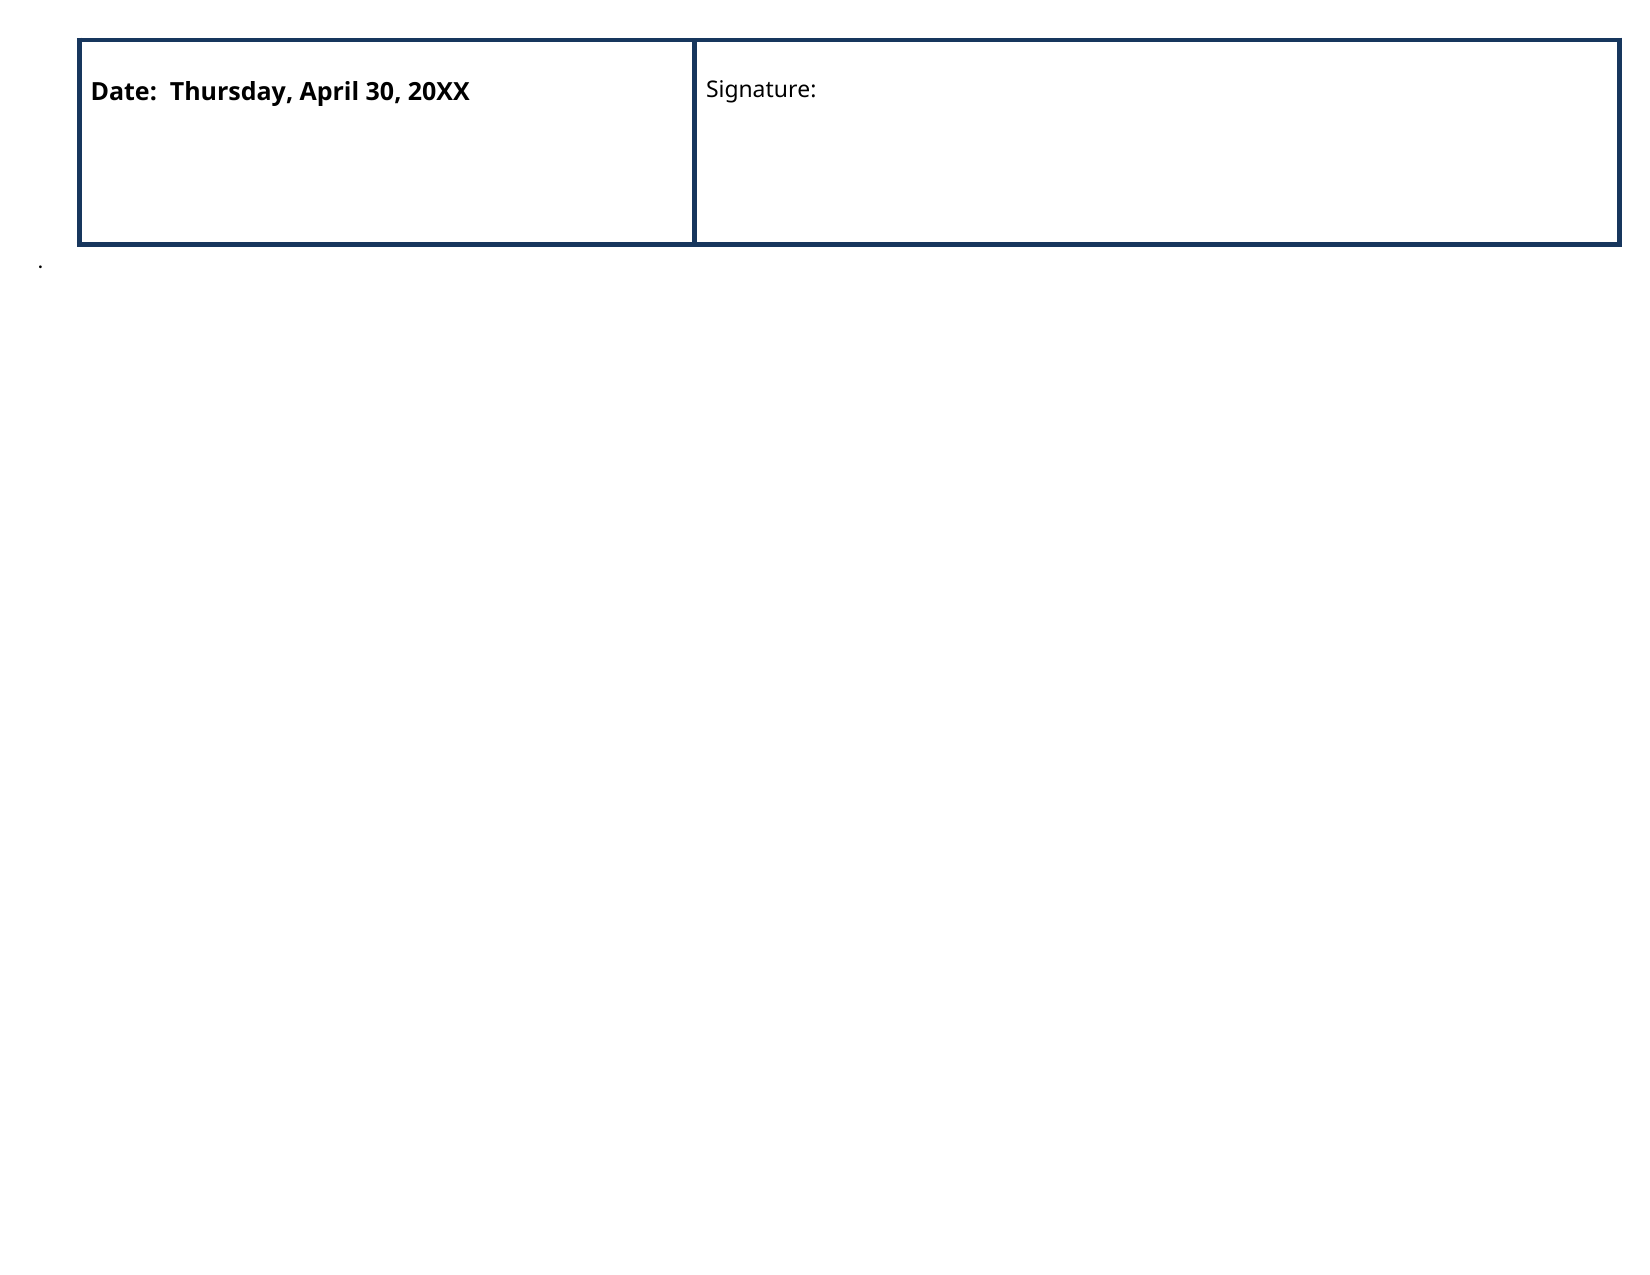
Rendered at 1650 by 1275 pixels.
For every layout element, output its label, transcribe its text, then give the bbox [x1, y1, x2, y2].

table_cell Date: Thursday, April 30, 20XX [82, 42, 692, 242]
text . [37, 247, 1500, 275]
table_cell Signature: [697, 42, 1617, 242]
